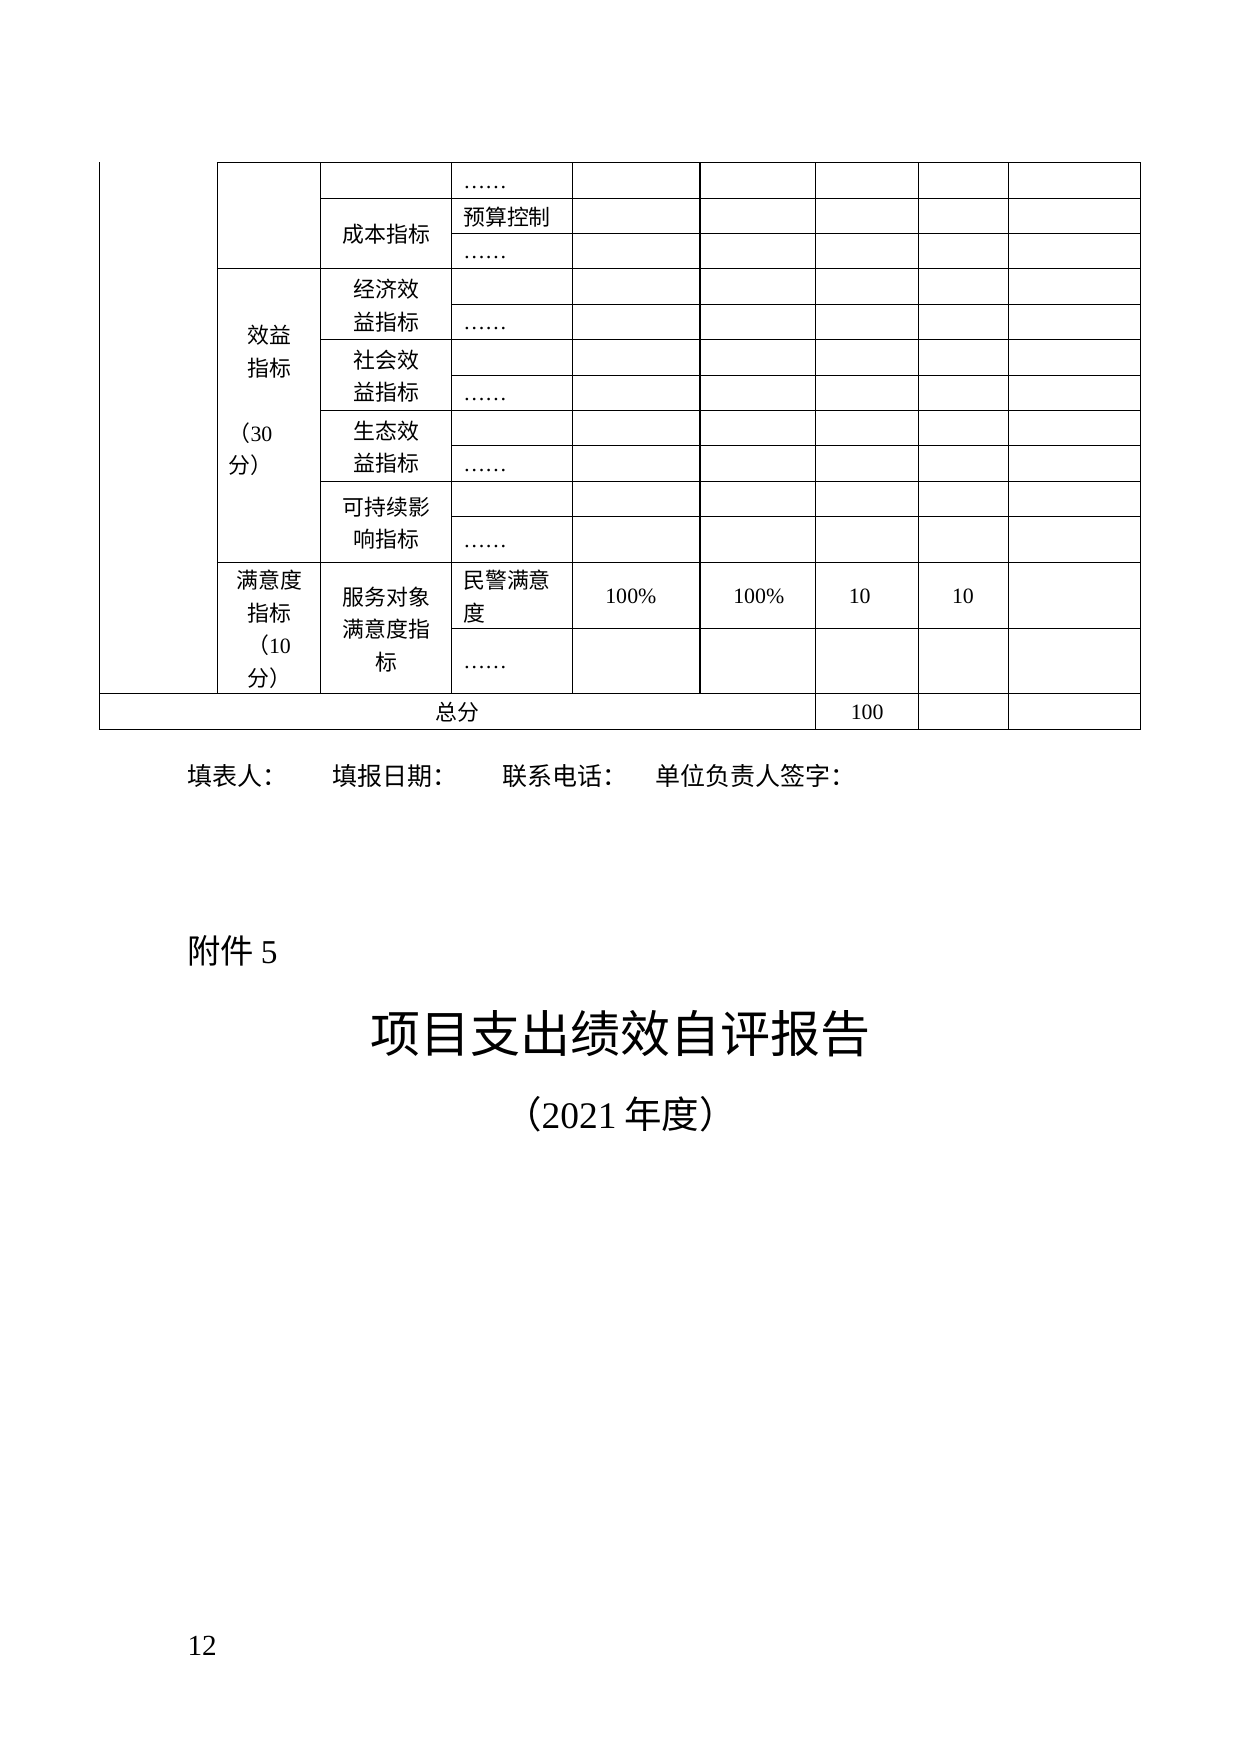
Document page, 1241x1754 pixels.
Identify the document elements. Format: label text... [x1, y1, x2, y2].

table_cell [919, 376, 1008, 410]
table_cell [701, 234, 815, 268]
table_cell [573, 482, 699, 516]
table_cell 效益 指标 （30分） [218, 269, 320, 562]
table_cell …… [452, 629, 572, 693]
table_cell [1009, 629, 1140, 693]
table_cell [816, 163, 918, 197]
table_cell [1009, 563, 1140, 628]
table_cell [701, 199, 815, 233]
table_cell [701, 482, 815, 516]
table_cell 满意度 指标 （10分） [218, 563, 320, 693]
table_cell [816, 305, 918, 339]
table_cell [919, 269, 1008, 304]
table_cell [919, 163, 1008, 197]
table_cell [573, 269, 699, 304]
table_cell [816, 517, 918, 562]
table_cell [1009, 340, 1140, 374]
table_cell 服务对象满意度指标 [321, 563, 451, 693]
table_cell 成本指标 [321, 199, 451, 268]
table_cell [919, 482, 1008, 516]
table_cell [701, 163, 815, 197]
table_cell [919, 340, 1008, 374]
table_cell [816, 376, 918, 410]
table_cell 100% [701, 563, 815, 628]
table_cell [919, 234, 1008, 268]
table_cell [1009, 446, 1140, 481]
table_cell [701, 517, 815, 562]
table_cell …… [452, 517, 572, 562]
table_cell [701, 269, 815, 304]
table_cell 10 [816, 563, 918, 628]
table_cell [1009, 305, 1140, 339]
table_cell [573, 376, 699, 410]
table_cell [919, 199, 1008, 233]
table_cell 经济效 益指标 [321, 269, 451, 339]
table_cell [919, 517, 1008, 562]
table_cell 社会效 益指标 [321, 340, 451, 410]
table_cell [1009, 517, 1140, 562]
table_cell [573, 163, 699, 197]
table_cell 生态效 益指标 [321, 411, 451, 481]
table_cell [573, 517, 699, 562]
table_cell [573, 629, 699, 693]
table_cell [1009, 411, 1140, 445]
table_cell 预算控制 [452, 199, 572, 233]
table_cell …… [452, 305, 572, 339]
table_cell 时效指标 [321, 163, 451, 197]
table_cell [1009, 199, 1140, 233]
text （2021年度） [187, 1079, 1053, 1144]
table_cell [1009, 482, 1140, 516]
table_cell [573, 446, 699, 481]
table_cell …… [452, 446, 572, 481]
table_cell [573, 234, 699, 268]
table_cell [919, 446, 1008, 481]
table_cell [816, 629, 918, 693]
table_cell [816, 340, 918, 374]
table_cell [919, 305, 1008, 339]
table_cell [919, 694, 1008, 728]
table_cell [452, 411, 572, 445]
table_cell [452, 340, 572, 374]
table_cell [701, 340, 815, 374]
table_cell [573, 199, 699, 233]
table_cell 总分 [100, 694, 815, 728]
table_cell [701, 411, 815, 445]
table_cell 10 [919, 563, 1008, 628]
table_cell [816, 482, 918, 516]
table_cell [701, 446, 815, 481]
table_cell [1009, 376, 1140, 410]
table_cell [816, 234, 918, 268]
table_cell [701, 305, 815, 339]
table_cell [573, 411, 699, 445]
table_cell [701, 629, 815, 693]
table_cell [1009, 694, 1140, 728]
table_cell …… [452, 234, 572, 268]
table_cell …… [452, 376, 572, 410]
table_cell [816, 446, 918, 481]
table_cell 民警满意度 [452, 563, 572, 628]
table_cell [816, 411, 918, 445]
table_cell [1009, 234, 1140, 268]
table_cell [1009, 163, 1140, 197]
text 附件5 [187, 917, 1053, 982]
table_cell [816, 199, 918, 233]
table_cell [452, 482, 572, 516]
table_cell …… [452, 163, 572, 197]
table_cell [919, 411, 1008, 445]
table_cell [701, 376, 815, 410]
table_cell 可持续影响指标 [321, 482, 451, 562]
table_cell [573, 305, 699, 339]
table_cell [573, 340, 699, 374]
table_cell 100% [573, 563, 699, 628]
table_cell [816, 269, 918, 304]
text 项目支出绩效自评报告 [187, 982, 1053, 1079]
table_cell 100 [816, 694, 918, 728]
table_cell [1009, 269, 1140, 304]
table_cell [452, 269, 572, 304]
table_cell [919, 629, 1008, 693]
text 填表人： 填报日期： 联系电话： 单位负责人签字： [187, 742, 1053, 807]
